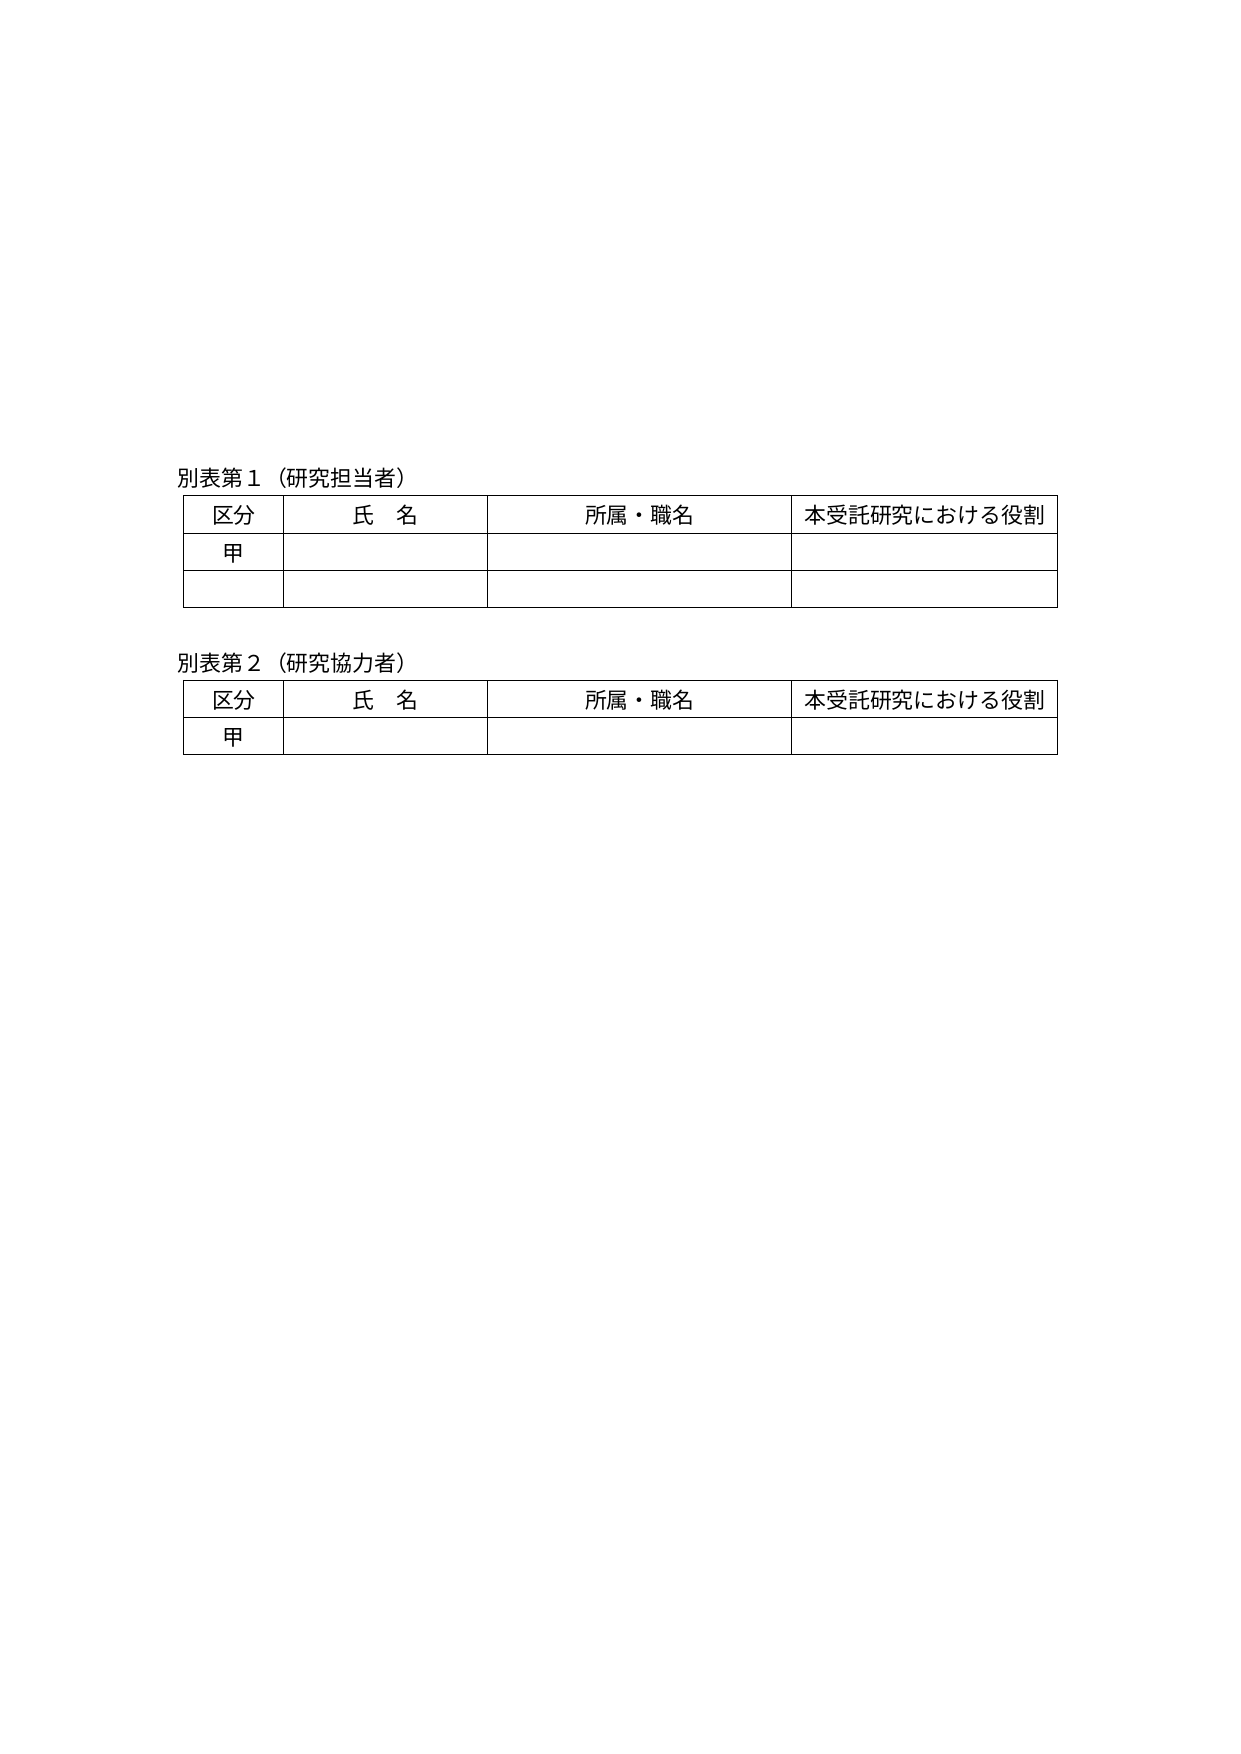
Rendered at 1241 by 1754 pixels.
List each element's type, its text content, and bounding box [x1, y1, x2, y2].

table_header 氏 名 [284, 496, 487, 532]
table_header 所属・職名 [488, 496, 791, 532]
text 別表第２（研究協力者） [177, 644, 1063, 680]
table_header 本受託研究における役割 [792, 681, 1057, 717]
table_cell 甲 [184, 718, 283, 754]
text 別表第１（研究担当者） [177, 459, 1063, 495]
table_cell [792, 534, 1057, 569]
table_header 区分 [184, 681, 283, 717]
table_header 所属・職名 [488, 681, 791, 717]
table_header 本受託研究における役割 [792, 496, 1057, 532]
table_cell [488, 534, 791, 569]
table_header 氏 名 [284, 681, 487, 717]
table_cell 甲 [184, 534, 283, 569]
table_cell [284, 534, 487, 569]
table_cell [488, 571, 791, 607]
table_cell [488, 718, 791, 754]
table_cell [792, 718, 1057, 754]
table_header 区分 [184, 496, 283, 532]
table_cell [792, 571, 1057, 607]
table_cell [284, 571, 487, 607]
table_cell [284, 718, 487, 754]
table_cell [184, 571, 283, 607]
